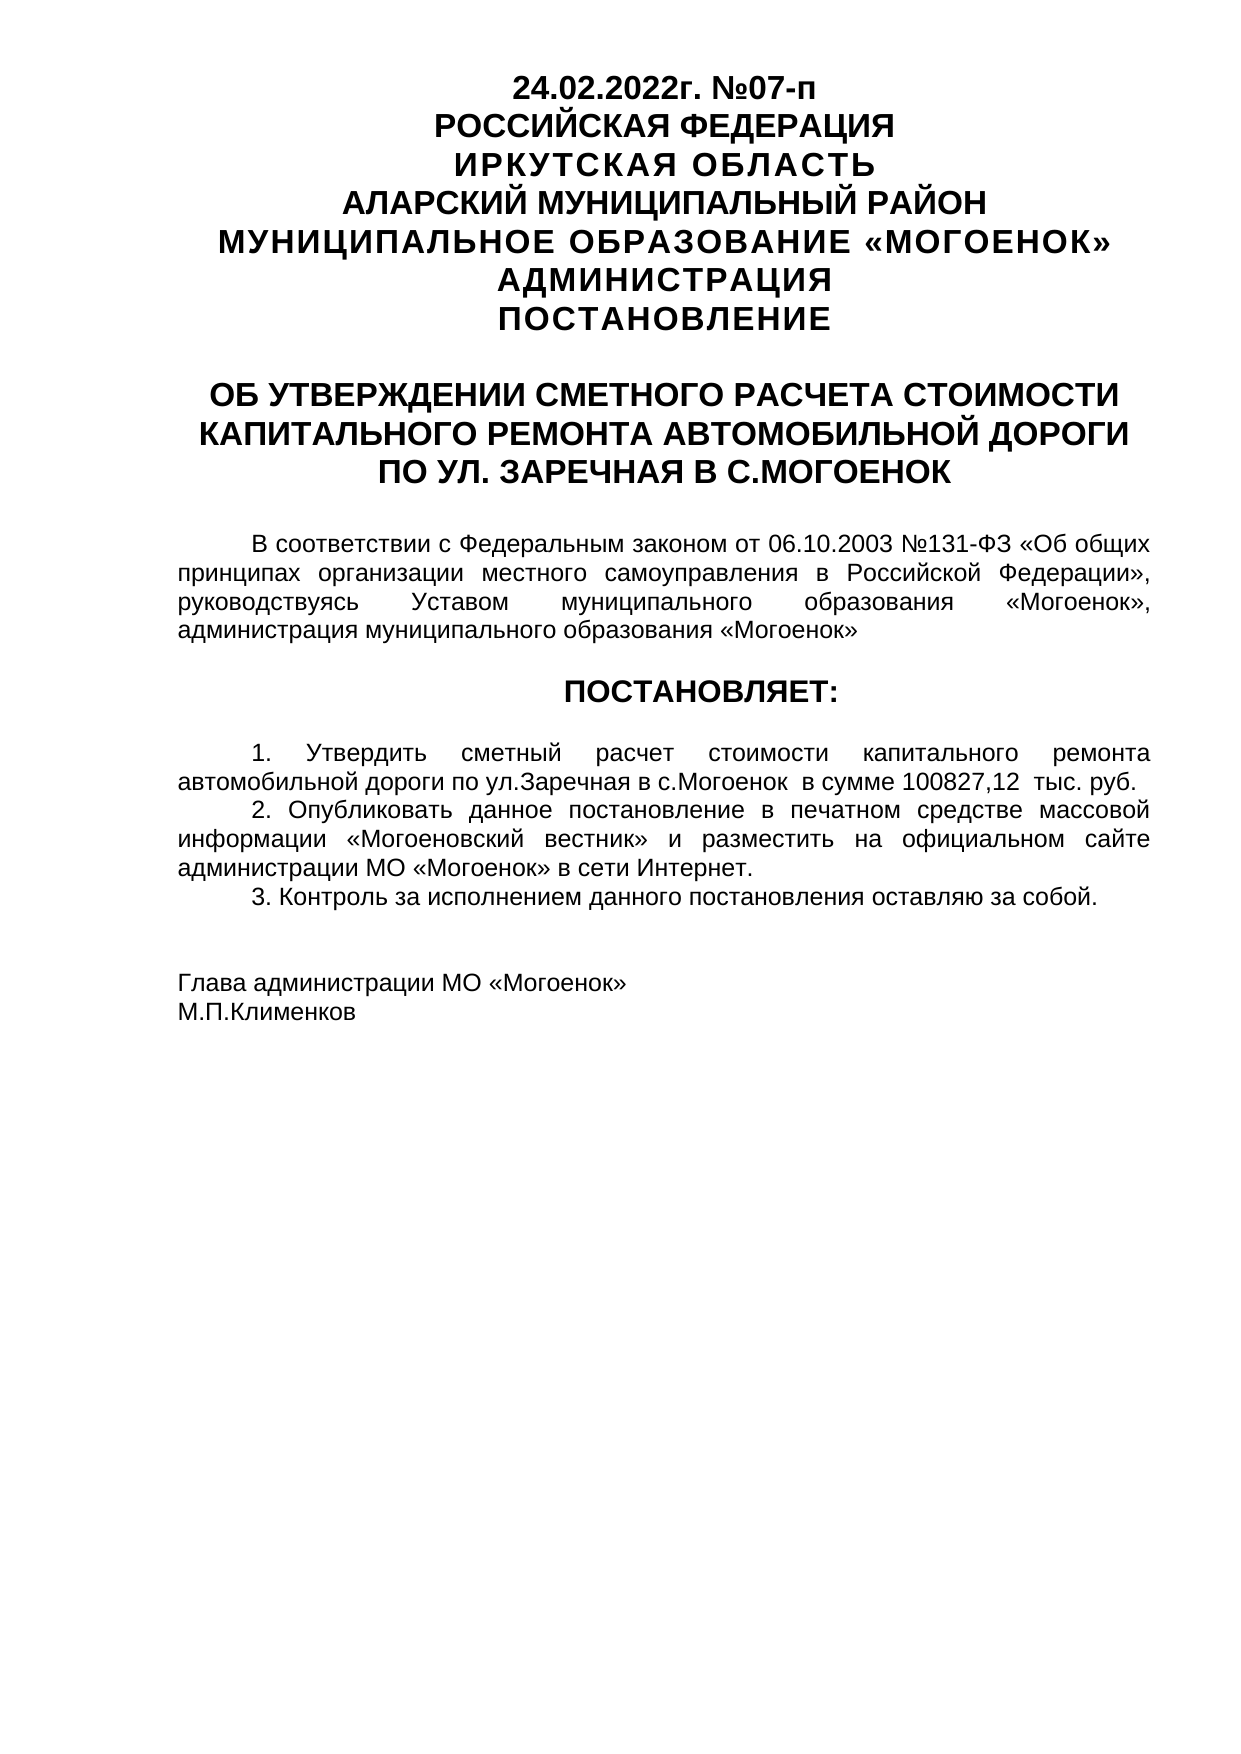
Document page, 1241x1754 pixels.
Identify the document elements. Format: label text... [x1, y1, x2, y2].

text ОБ УТВЕРЖДЕНИИ СМЕТНОГО РАСЧЕТА СТОИМОСТИ КАПИТАЛЬНОГО РЕМОНТА АВТОМОБИЛЬНОЙ ДОРОГИ ПО УЛ. ЗАРЕЧНАЯ В С.МОГОЕНОК [177, 376, 1152, 491]
text Глава администрации МО «Могоенок» [177, 968, 1152, 996]
text ИРКУТСКАЯ ОБЛАСТЬ [177, 145, 1152, 183]
text ПОСТАНОВЛЯЕТ: [177, 673, 1152, 709]
text МУНИЦИПАЛЬНОЕ ОБРАЗОВАНИЕ «МОГОЕНОК» [177, 222, 1152, 260]
text АЛАРСКИЙ МУНИЦИПАЛЬНЫЙ РАЙОН [177, 183, 1152, 222]
title 2. Опубликовать данное постановление в печатном средстве массовой информации «Могоеновский вестник» и разместить на официальном сайте администрации МО «Могоенок» в сети Интернет. [177, 795, 1152, 881]
text РОССИЙСКАЯ ФЕДЕРАЦИЯ [177, 106, 1152, 145]
text 24.02.2022г. №07-п [177, 68, 1152, 106]
title 3. Контроль за исполнением данного постановления оставляю за собой. [177, 881, 1152, 910]
text ПОСТАНОВЛЕНИЕ [177, 299, 1152, 337]
text 1. Утвердить сметный расчет стоимости капитального ремонта автомобильной дороги по ул.Заречная в с.Могоенок в сумме 100827,12 тыс. руб. [177, 738, 1152, 795]
text В соответствии с Федеральным законом от 06.10.2003 №131-ФЗ «Об общих принципах организации местного самоуправления в Российской Федерации», руководствуясь Уставом муниципального образования «Могоенок», администрация муниципального образования «Могоенок» [177, 529, 1152, 644]
text АДМИНИСТРАЦИЯ [177, 260, 1152, 299]
text М.П.Клименков [177, 996, 1152, 1025]
